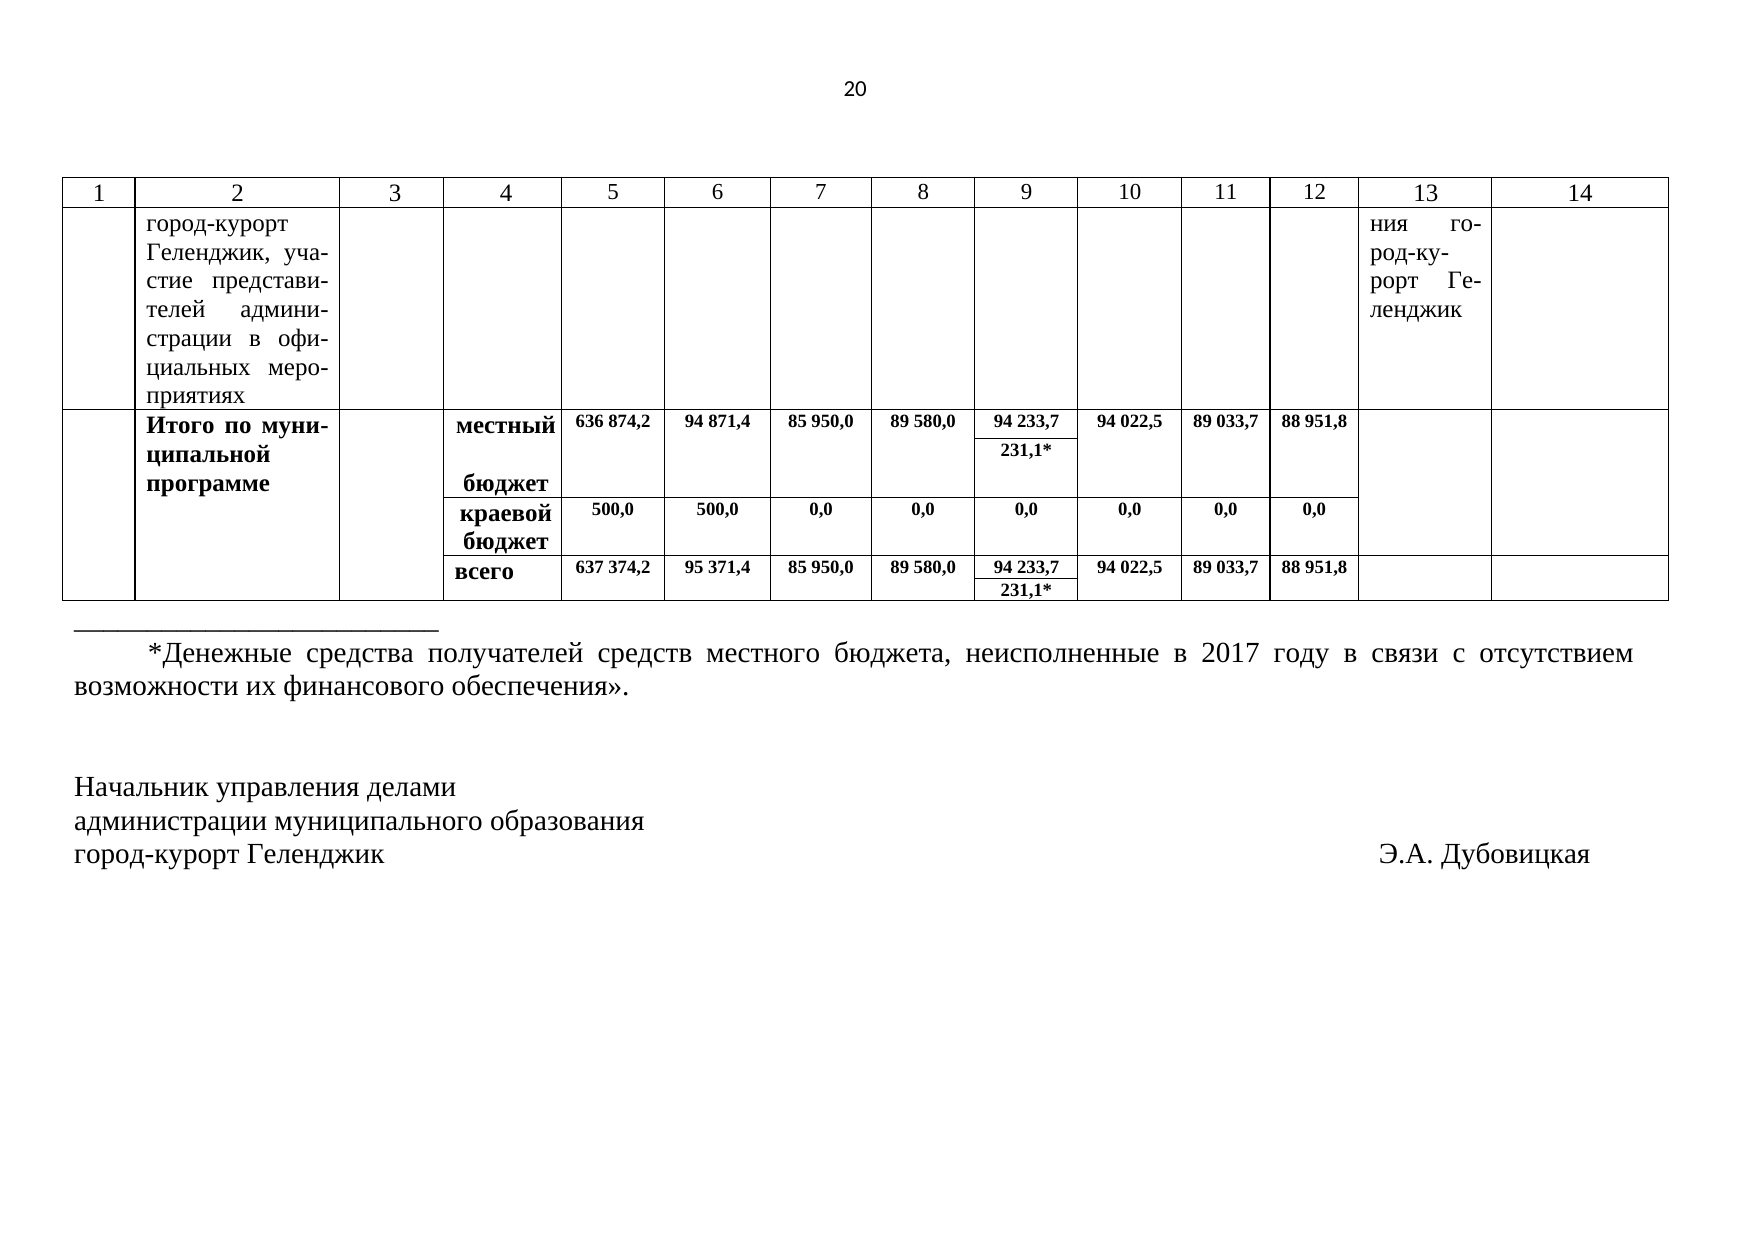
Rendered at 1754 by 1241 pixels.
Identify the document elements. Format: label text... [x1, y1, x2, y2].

table_cell всего [444, 556, 561, 600]
table_cell 11 [1182, 178, 1269, 207]
table_cell 88 951,8 [1271, 410, 1358, 497]
table_cell 94 022,5 [1078, 410, 1181, 497]
table_cell 0,0 [1271, 498, 1358, 555]
table_cell [1078, 208, 1181, 409]
table_cell 13 [1359, 178, 1491, 207]
table_cell краевой бюджет [444, 498, 561, 555]
text _________________________ [74, 601, 1636, 635]
table_cell 7 [771, 178, 871, 207]
table_cell Итого по муниципальной программе [136, 410, 339, 600]
table_cell [340, 410, 443, 600]
table_cell 8 [872, 178, 974, 207]
table_cell 637 374,2 [562, 556, 664, 600]
table_cell 231,1* [975, 579, 1077, 600]
table_cell [1359, 556, 1491, 600]
table_cell [1359, 410, 1491, 555]
table_cell 1 [63, 178, 134, 207]
table_cell 500,0 [562, 498, 664, 555]
table_cell город-курорт Геленджик, участие представителей администрации в официальных мероприятиях [136, 208, 339, 409]
table_cell 0,0 [771, 498, 871, 555]
table_cell [1271, 208, 1358, 409]
table_cell [1182, 208, 1269, 409]
table_cell 636 874,2 [562, 410, 664, 497]
table_cell 2 [136, 178, 339, 207]
table_cell 10 [1078, 178, 1181, 207]
table_cell [562, 208, 664, 409]
table_cell 94 022,5 [1078, 556, 1181, 600]
table_cell [1492, 410, 1668, 555]
table_cell 89 580,0 [872, 410, 974, 497]
table_cell 14 [1492, 178, 1668, 207]
table_cell местный бюджет [444, 410, 561, 497]
table_cell 12 [1271, 178, 1358, 207]
table_cell 94 233,7 [975, 556, 1077, 578]
table_cell 88 951,8 [1271, 556, 1358, 600]
table_cell 85 950,0 [771, 410, 871, 497]
table_cell 85 950,0 [771, 556, 871, 600]
table_cell 89 033,7 [1182, 556, 1269, 600]
table_cell 5 [562, 178, 664, 207]
table_cell 89 033,7 [1182, 410, 1269, 497]
table_cell 89 580,0 [872, 556, 974, 600]
table_cell [975, 208, 1077, 409]
table_cell [1492, 556, 1668, 600]
text *Денежные средства получателей средств местного бюджета, неисполненные в 2017 году в связи с отсутствием возможности их финансового обеспечения». [74, 635, 1636, 702]
table_cell ния город-курорт Геленджик [1359, 208, 1491, 409]
table_cell 500,0 [665, 498, 770, 555]
table_cell [340, 208, 443, 409]
table_cell 0,0 [975, 498, 1077, 555]
table_cell [444, 208, 561, 409]
table_cell 6 [665, 178, 770, 207]
table_cell 231,1* [975, 439, 1077, 497]
table_cell 3 [340, 178, 443, 207]
table_cell [63, 410, 134, 600]
table_cell 0,0 [1182, 498, 1269, 555]
table_cell [771, 208, 871, 409]
table_cell [63, 208, 134, 409]
text администрации муниципального образования [74, 803, 1636, 836]
table_cell 0,0 [1078, 498, 1181, 555]
table_cell 95 371,4 [665, 556, 770, 600]
text город-курорт Геленджик Э.А. Дубовицкая [74, 836, 1636, 870]
table_cell [665, 208, 770, 409]
text Начальник управления делами [74, 769, 1636, 803]
table_cell 4 [444, 178, 561, 207]
table_cell 0,0 [872, 498, 974, 555]
table_cell 94 871,4 [665, 410, 770, 497]
table_cell 9 [975, 178, 1077, 207]
table_cell 94 233,7 [975, 410, 1077, 438]
table_cell [1492, 208, 1668, 409]
table_cell [872, 208, 974, 409]
